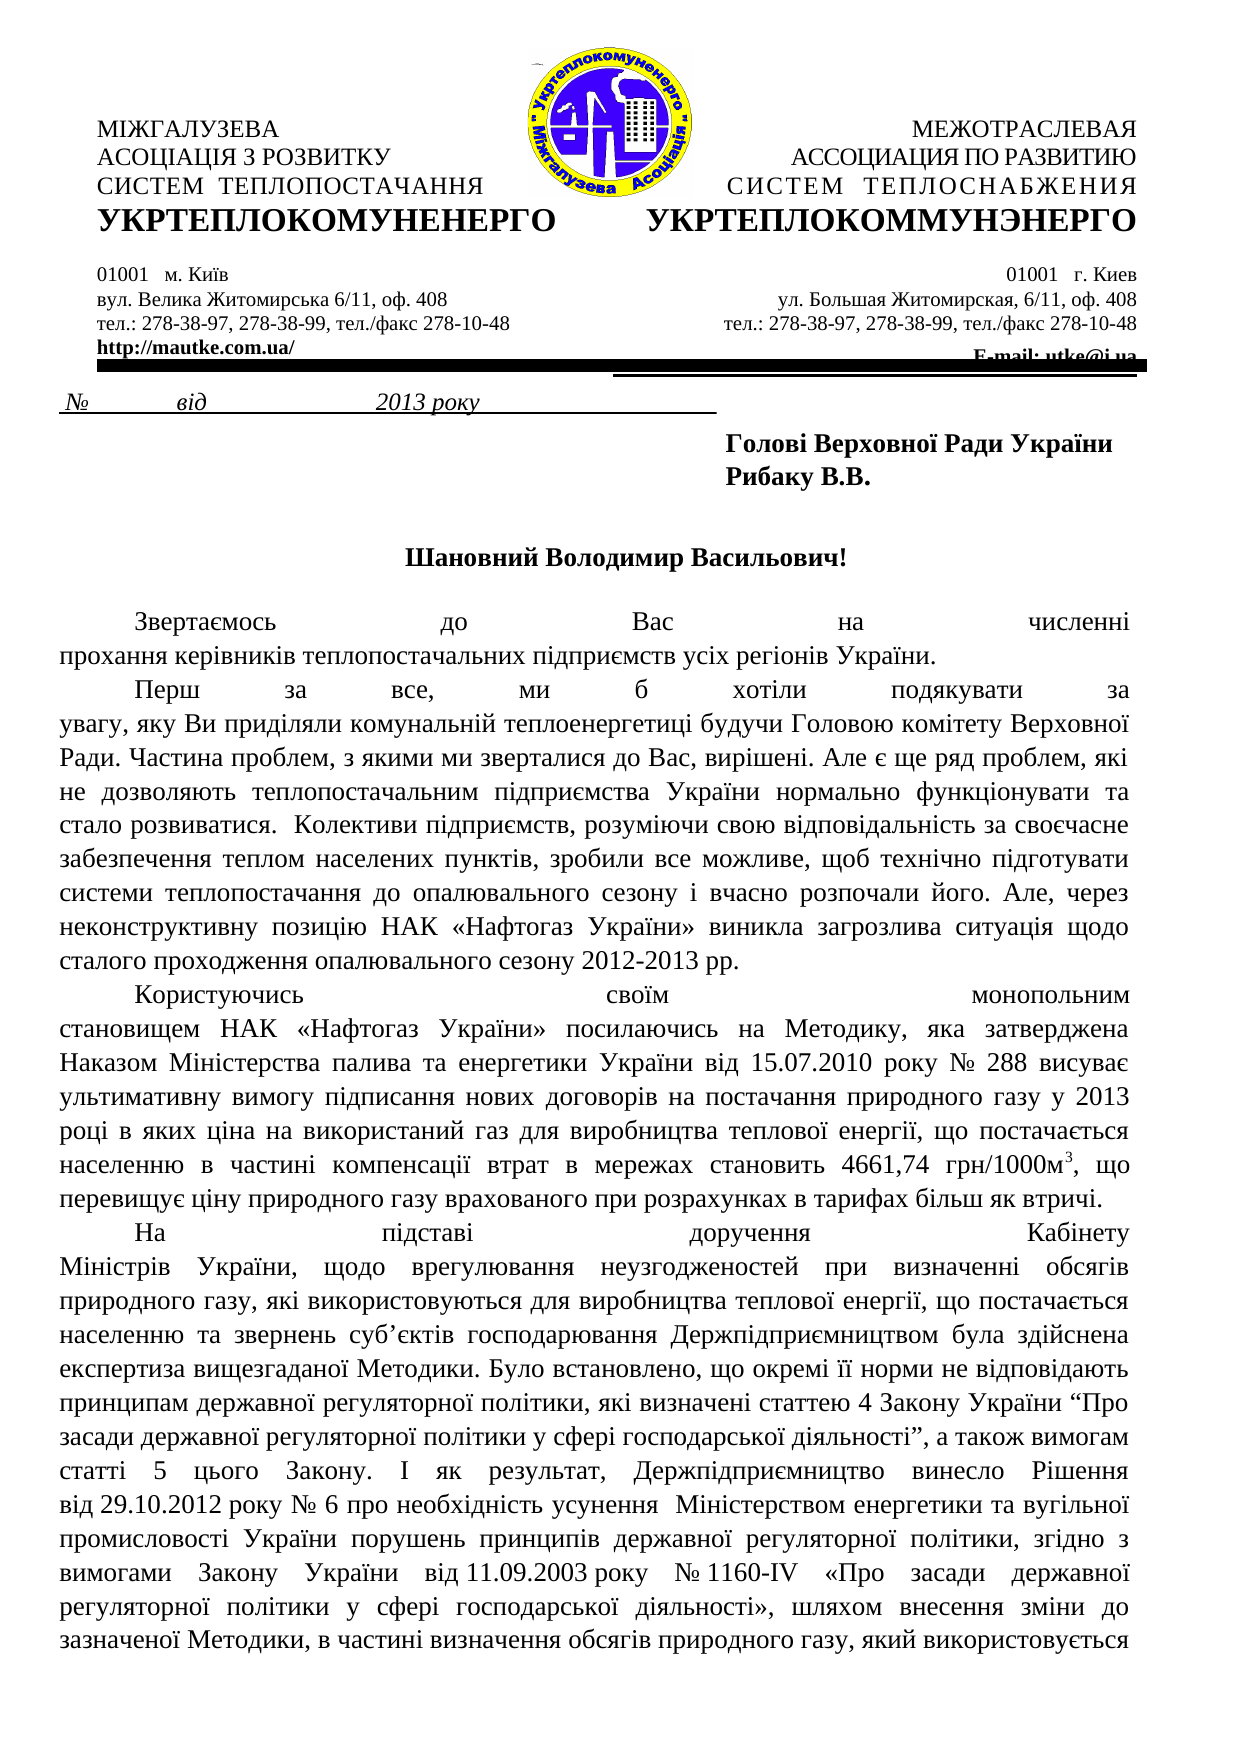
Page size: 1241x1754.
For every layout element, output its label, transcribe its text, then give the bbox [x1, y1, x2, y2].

text тел.: 278-38-97, 278-38-99, тел./факс 278-10-48 [613, 311, 1137, 344]
text АСОЦІАЦІЯ З РОЗВИТКУ [59, 142, 527, 171]
text Перш за все, ми б хотіли подякувати за увагу, яку Ви приділяли комунальній теплоенергетиці будучи Головою комітету Верховної Ради. Частина проблем, з якими ми зверталися до Вас, вирішені. Але є ще ряд проблем, які не дозволяють теплопостачальним підприємства України нормально функціонувати та стало розвиватися. Колективи підприємств, розуміючи свою відповідальність за своєчасне забезпечення теплом населених пунктів, зробили все можливе, щоб технічно підготувати системи теплопостачання до опалювального сезону і вчасно розпочали його. Але, через неконструктивну позицію НАК «Нафтогаз України» виникла загрозлива ситуація щодо сталого проходження опалювального сезону 2012-2013 рр. [59, 671, 1130, 977]
text СИСТЕМ ТЕПЛОСНАБЖЕНИЯ [613, 171, 1137, 200]
text Звертаємось до Вас на численні прохання керівників теплопостачальних підприємств усіх регіонів України. [59, 603, 1130, 671]
text Користуючись своїм монопольним становищем НАК «Нафтогаз України» посилаючись на Методику, яка затверджена Наказом Міністерства палива та енергетики України від 15.07.2010 року № 288 висуває ультимативну вимогу підписання нових договорів на постачання природного газу у 2013 році в яких ціна на використаний газ для виробництва теплової енергії, що постачається населенню в частині компенсації втрат в мережах становить 4661,74 грн/1000м3, що перевищує ціну природного газу врахованого при розрахунках в тарифах більш як втричі. [59, 977, 1130, 1214]
text АССОЦИАЦИЯ ПО РАЗВИТИЮ [695, 142, 1137, 171]
text МІЖГАЛУЗЕВА [59, 114, 527, 142]
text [59, 1214, 1130, 1656]
text E-mail: utke@i.ua [613, 344, 1137, 359]
text http://mautke.com.ua/ [59, 334, 583, 359]
text вул. Велика Житомирська 6/11, оф. 408 [59, 286, 583, 311]
subtitle УКРТЕПЛОКОМУНЕНЕРГО [59, 200, 583, 238]
text ул. Большая Житомирская, 6/11, оф. 408 [613, 286, 1137, 311]
text 01001 м. Київ [59, 262, 583, 286]
text тел.: 278-38-97, 278-38-99, тел./факс 278-10-48 [59, 311, 583, 334]
text МЕЖОТРАСЛЕВАЯ [695, 114, 1137, 142]
text 01001 г. Киев [613, 262, 1137, 286]
text Шановний Володимир Васильович! [59, 541, 1137, 572]
text СИСТЕМ ТЕПЛОПОСТАЧАННЯ [59, 171, 583, 200]
picture [527, 47, 695, 198]
text № від 2013 року [59, 387, 716, 412]
subtitle УКРТЕПЛОКОММУНЭНЕРГО [613, 200, 1137, 238]
